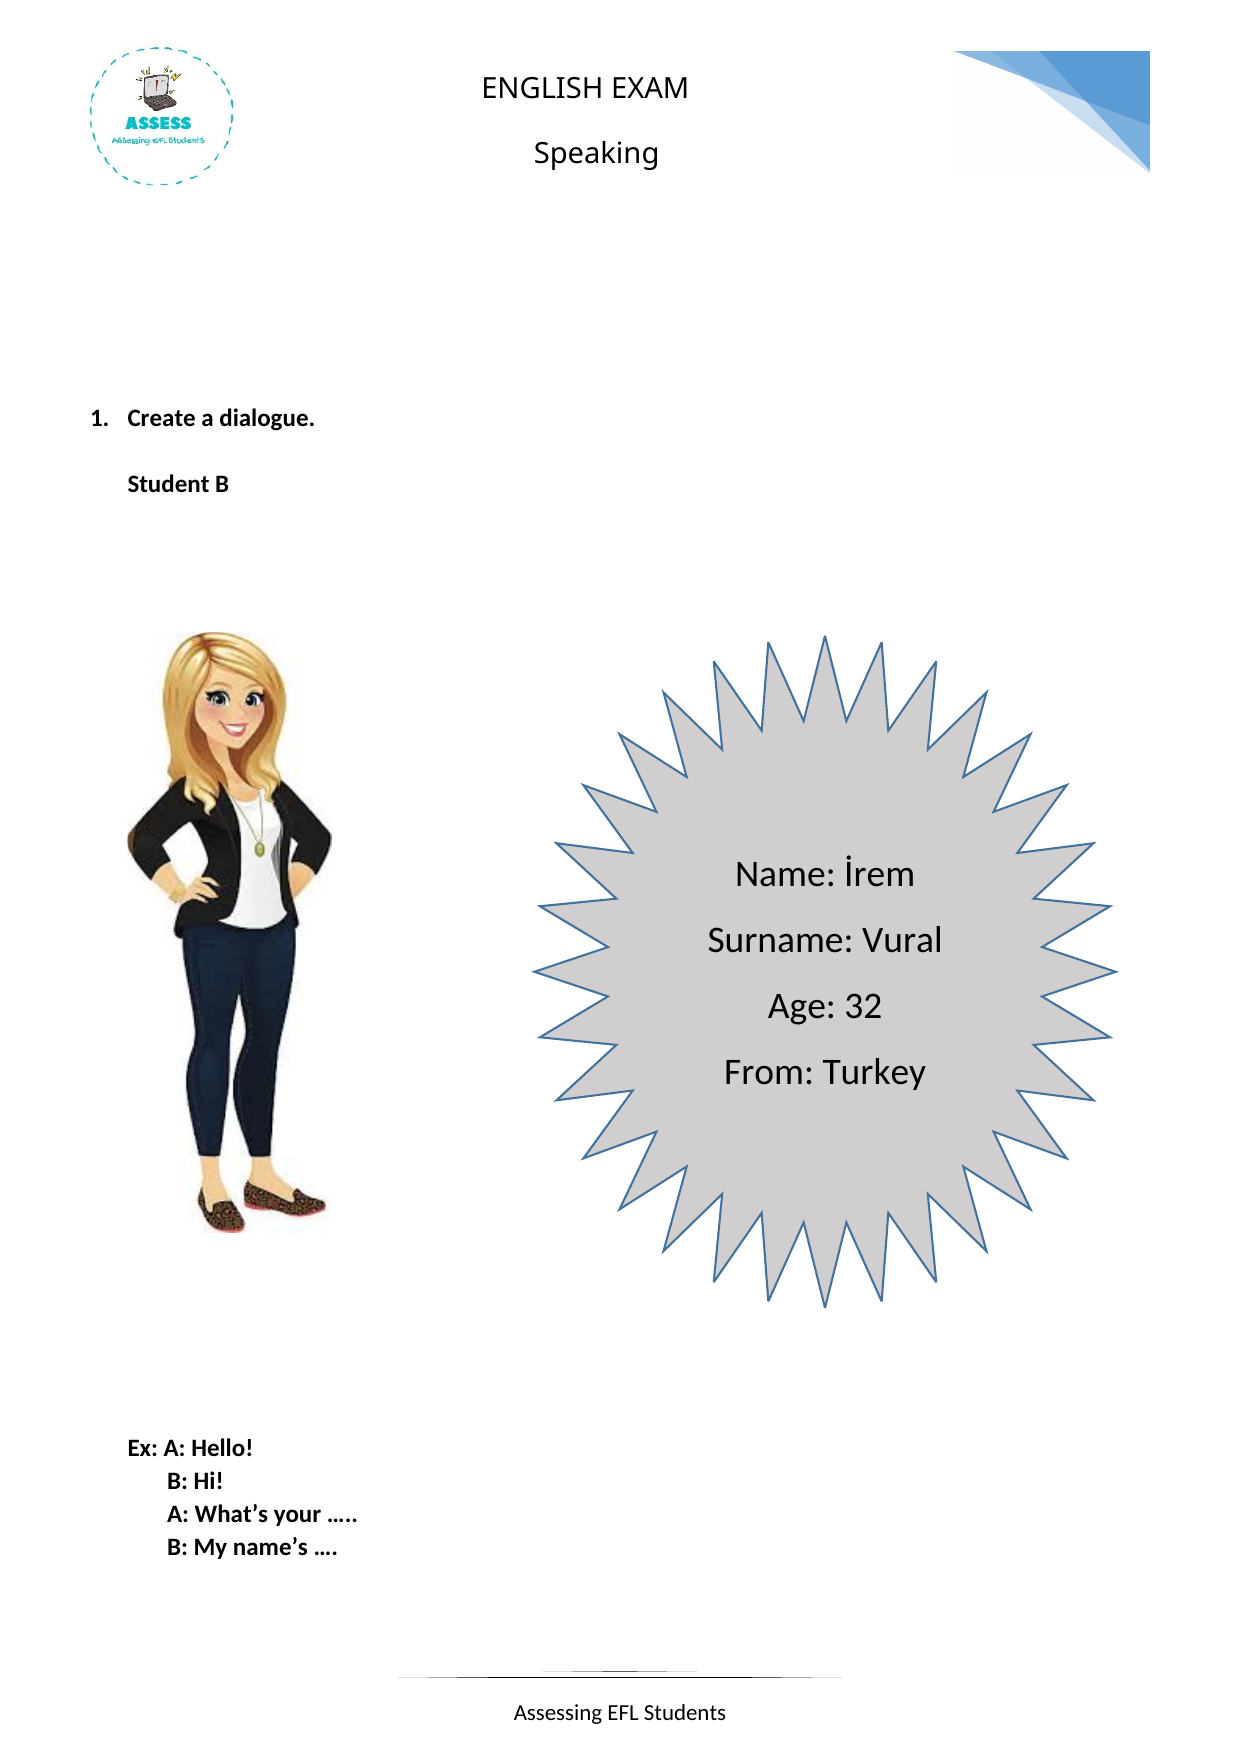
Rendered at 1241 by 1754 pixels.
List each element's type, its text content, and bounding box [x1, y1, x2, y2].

list Student B [127, 468, 1164, 499]
list Create a dialogue. [90, 402, 1164, 433]
picture [87, 42, 238, 193]
list Ex: A: Hello! [127, 1432, 1164, 1463]
list B: My name’s …. [127, 1531, 1164, 1562]
picture [127, 632, 332, 1233]
picture [951, 51, 1150, 174]
list B: Hi! [127, 1465, 1164, 1496]
list A: What’s your ….. [127, 1498, 1164, 1529]
